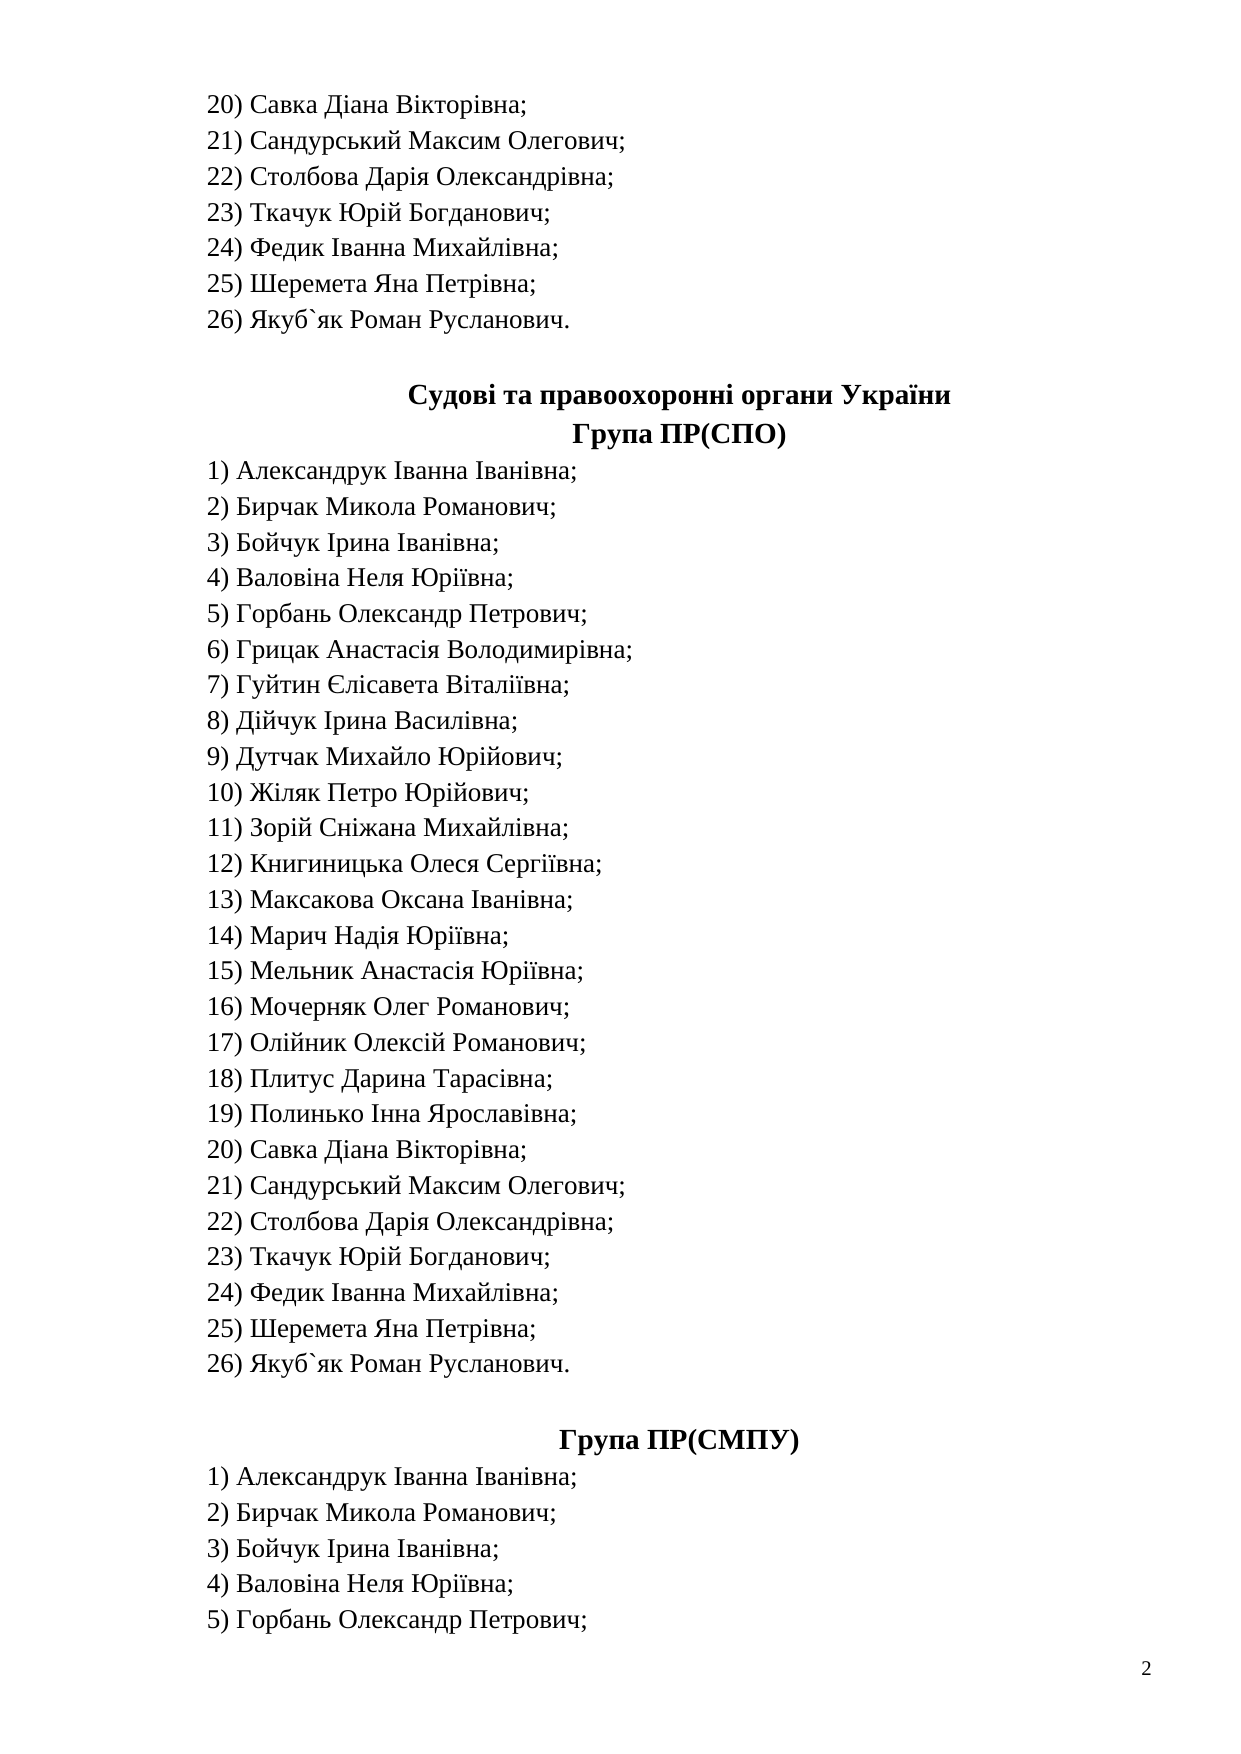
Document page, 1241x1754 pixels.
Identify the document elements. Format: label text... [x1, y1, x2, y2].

text 24) Федик Іванна Михайлівна; [148, 231, 1152, 263]
text 25) Шеремета Яна Петрівна; [148, 1312, 1152, 1343]
text Група ПР(СМПУ) [148, 1422, 1152, 1455]
text 8) Дійчук Ірина Василівна; [148, 704, 1152, 736]
text 1) Александрук Іванна Іванівна; [148, 1460, 1152, 1491]
text 19) Полинько Інна Ярославівна; [148, 1097, 1152, 1128]
text Судові та правоохоронні органи України [148, 377, 1152, 411]
text 17) Олійник Олексій Романович; [148, 1026, 1152, 1057]
text 5) Горбань Олександр Петрович; [148, 597, 1152, 628]
text 23) Ткачук Юрій Богданович; [148, 196, 1152, 227]
text 7) Гуйтин Єлісавета Віталіївна; [148, 669, 1152, 700]
text 10) Жіляк Петро Юрійович; [148, 776, 1152, 807]
text 25) Шеремета Яна Петрівна; [148, 267, 1152, 298]
text 23) Ткачук Юрій Богданович; [148, 1240, 1152, 1271]
text 22) Столбова Дарія Олександрівна; [148, 160, 1152, 191]
text 15) Мельник Анастасія Юріївна; [148, 954, 1152, 986]
text 22) Столбова Дарія Олександрівна; [148, 1204, 1152, 1236]
text Група ПР(СПО) [148, 416, 1152, 449]
text 6) Грицак Анастасія Володимирівна; [148, 633, 1152, 664]
text 21) Сандурський Максим Олегович; [148, 1169, 1152, 1200]
text 2) Бирчак Микола Романович; [148, 1496, 1152, 1527]
text 14) Марич Надія Юріївна; [148, 919, 1152, 950]
text 5) Горбань Олександр Петрович; [148, 1603, 1152, 1634]
text 20) Савка Діана Вікторівна; [148, 88, 1152, 120]
text 3) Бойчук Ірина Іванівна; [148, 1532, 1152, 1563]
text 26) Якуб`як Роман Русланович. [148, 1347, 1152, 1379]
text 21) Сандурський Максим Олегович; [148, 124, 1152, 155]
text 2) Бирчак Микола Романович; [148, 490, 1152, 521]
text 24) Федик Іванна Михайлівна; [148, 1276, 1152, 1307]
text 4) Валовіна Неля Юріївна; [148, 1567, 1152, 1599]
text 16) Мочерняк Олег Романович; [148, 990, 1152, 1021]
text 26) Якуб`як Роман Русланович. [148, 303, 1152, 334]
text 12) Книгиницька Олеся Сергіївна; [148, 847, 1152, 878]
text 20) Савка Діана Вікторівна; [148, 1133, 1152, 1164]
text 3) Бойчук Ірина Іванівна; [148, 526, 1152, 557]
text 11) Зорій Сніжана Михайлівна; [148, 812, 1152, 843]
text 4) Валовіна Неля Юріївна; [148, 561, 1152, 593]
text 9) Дутчак Михайло Юрійович; [148, 740, 1152, 771]
text 18) Плитус Дарина Тарасівна; [148, 1062, 1152, 1093]
text 13) Максакова Оксана Іванівна; [148, 883, 1152, 914]
text 1) Александрук Іванна Іванівна; [148, 454, 1152, 485]
